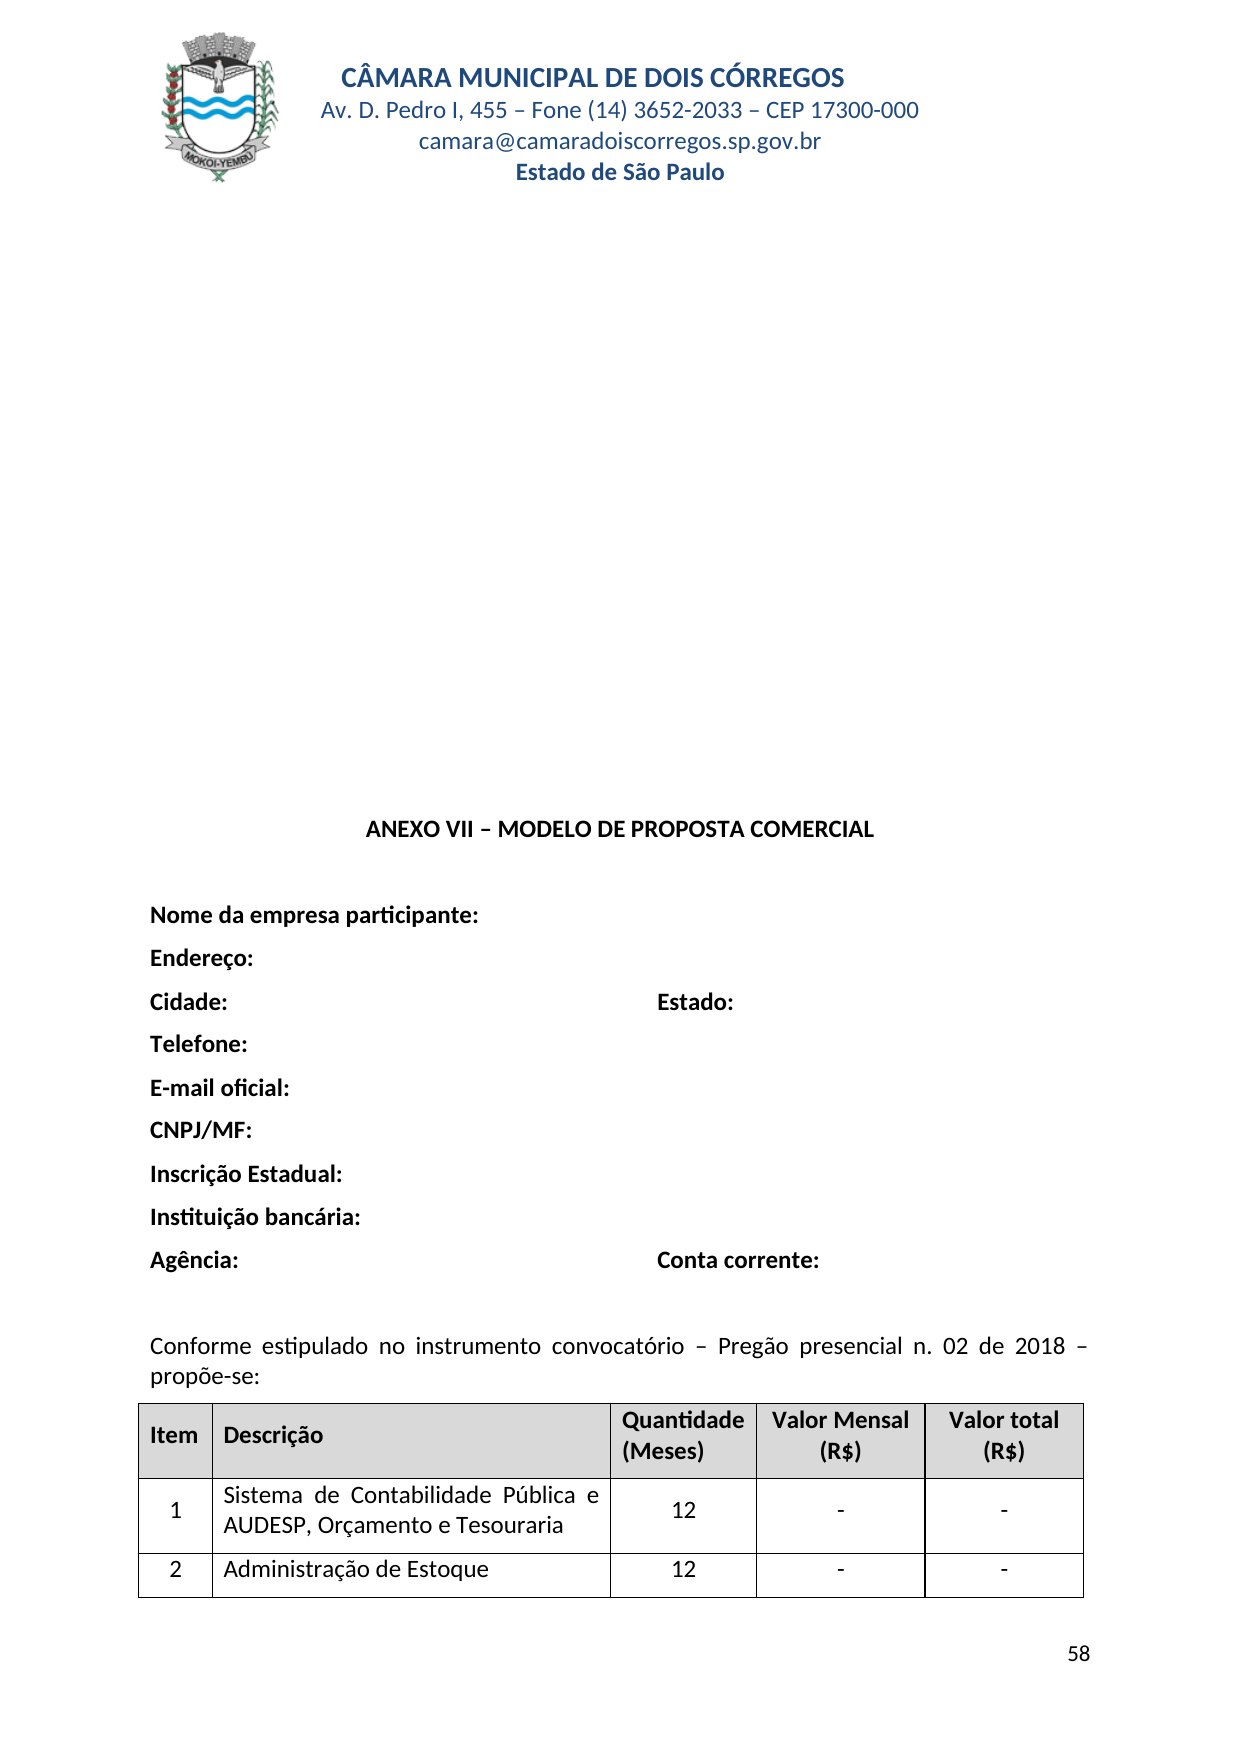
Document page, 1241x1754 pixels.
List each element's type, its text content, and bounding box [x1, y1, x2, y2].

text Conta corrente: [657, 1244, 1090, 1274]
table_cell - [757, 1554, 924, 1597]
text Agência: [150, 1244, 583, 1274]
table_cell Sistema de Contabilidade Pública e AUDESP, Orçamento e Tesouraria [213, 1479, 610, 1552]
text Conforme estipulado no instrumento convocatório – Pregão presencial n. 02 de 2018 – propõe-se: [150, 1330, 1090, 1391]
text Nome da empresa participante: [150, 899, 1090, 930]
text Endereço: [150, 943, 1090, 973]
text ANEXO VII – MODELO DE PROPOSTA COMERCIAL [150, 813, 1090, 844]
text Telefone: [150, 1029, 1090, 1059]
table_cell - [757, 1479, 924, 1552]
text Instituição bancária: [150, 1201, 1090, 1231]
table_cell 12 [611, 1479, 756, 1552]
text Cidade: [150, 986, 583, 1016]
table_cell 1 [139, 1479, 212, 1552]
table_cell 12 [611, 1554, 756, 1597]
table_header Descrição [213, 1404, 610, 1478]
table_header Quantidade (Meses) [611, 1404, 756, 1478]
text CNPJ/MF: [150, 1115, 1090, 1145]
table_header Valor Mensal (R$) [757, 1404, 924, 1478]
table_header Item [139, 1404, 212, 1478]
table_cell 2 [139, 1554, 212, 1597]
table_header Valor total (R$) [926, 1404, 1083, 1478]
text Estado: [657, 986, 1090, 1016]
table_cell - [926, 1554, 1083, 1597]
text Inscrição Estadual: [150, 1158, 1090, 1188]
text E-mail oficial: [150, 1072, 1090, 1102]
picture [158, 30, 283, 186]
table_cell - [926, 1479, 1083, 1552]
table_cell Administração de Estoque [213, 1554, 610, 1597]
